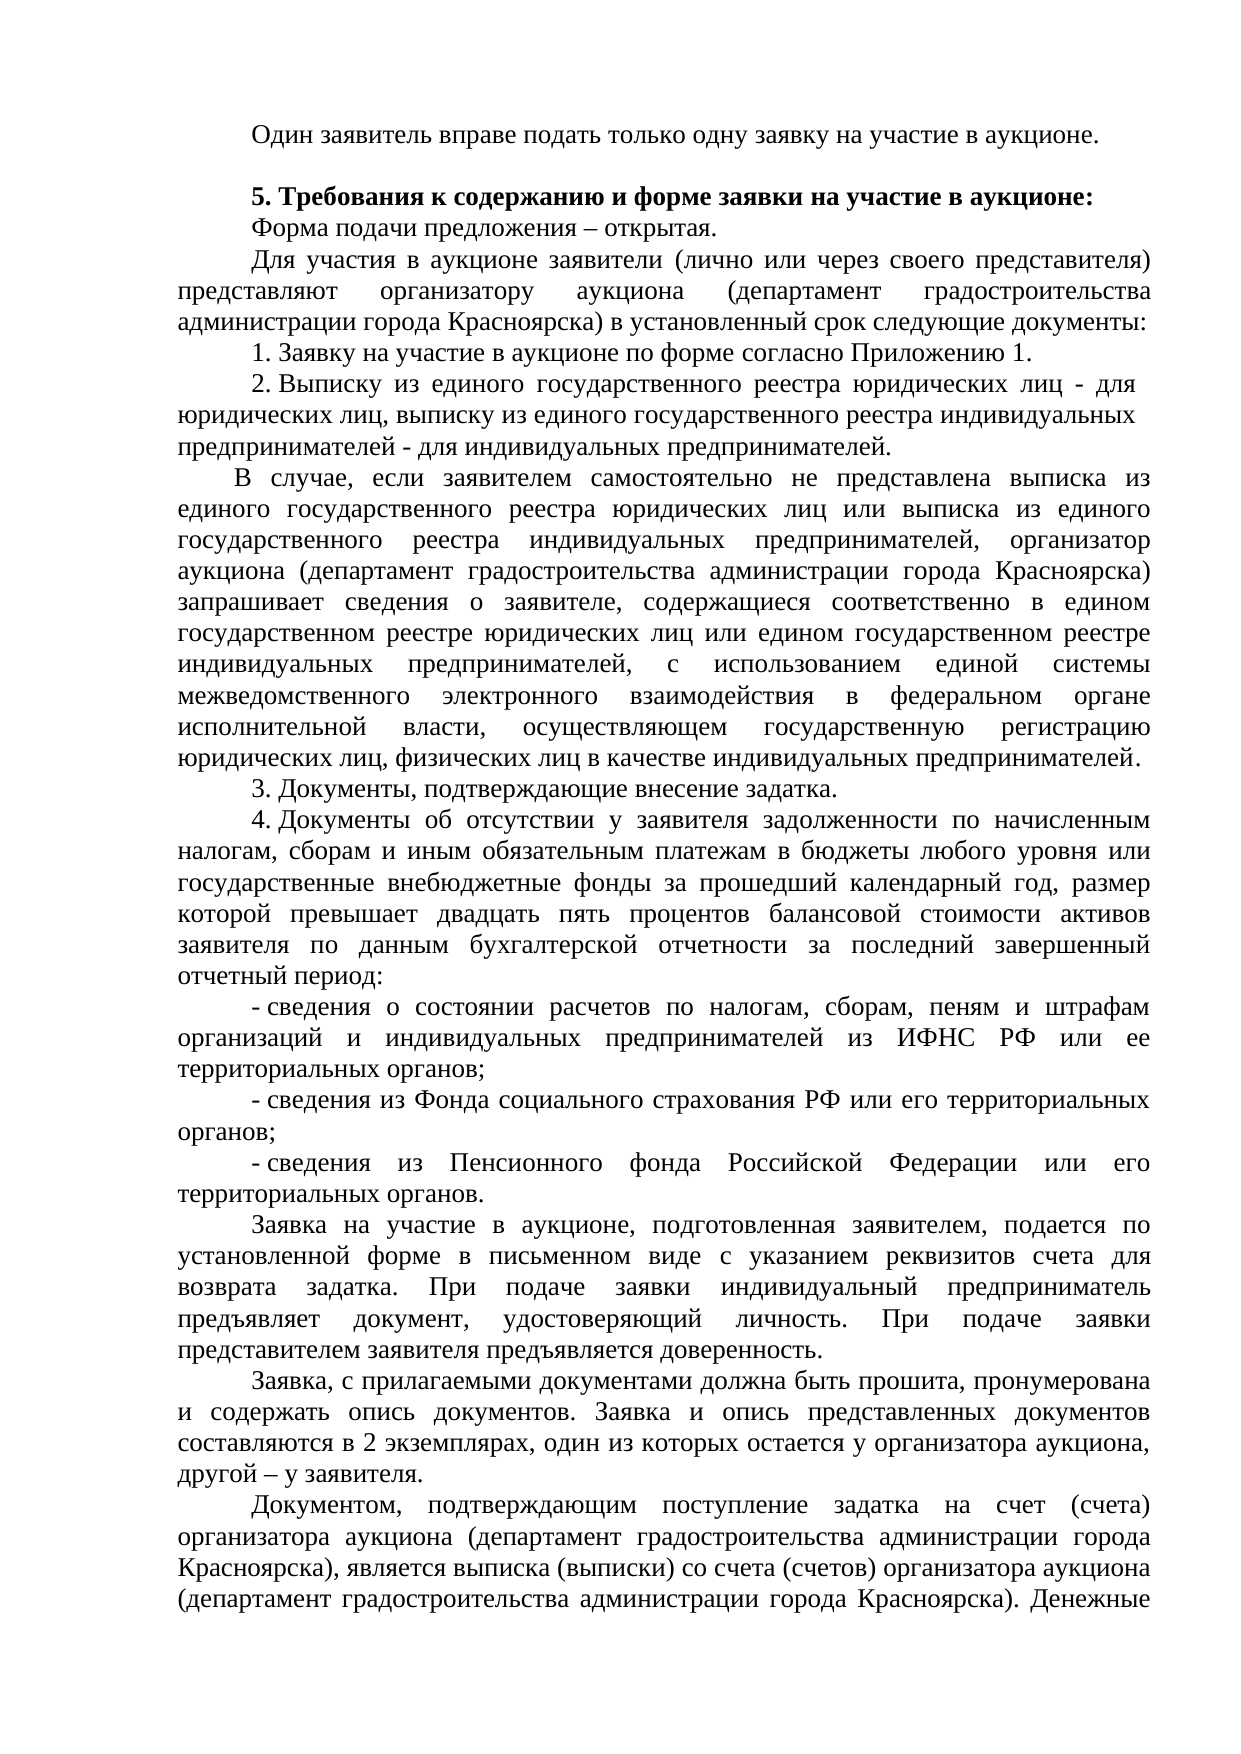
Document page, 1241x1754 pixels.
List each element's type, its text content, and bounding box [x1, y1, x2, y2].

text Один заявитель вправе подать только одну заявку на участие в аукционе. [177, 118, 1152, 149]
text 3. Документы, подтверждающие внесение задатка. [177, 772, 1152, 803]
list Форма подачи предложения – открытая. [177, 212, 1152, 243]
text Заявка, с прилагаемыми документами должна быть прошита, пронумерована и содержать опись документов. Заявка и опись представленных документов составляются в 2 экземплярах, один из которых остается у организатора аукциона, другой – у заявителя. [177, 1364, 1152, 1488]
text 2. Выписку из единого государственного реестра юридических лиц - для юридических лиц, выписку из единого государственного реестра индивидуальных предпринимателей - для индивидуальных предпринимателей. [177, 367, 1137, 461]
text - сведения из Фонда социального страхования РФ или его территориальных органов; [177, 1084, 1152, 1146]
text 1. Заявку на участие в аукционе по форме согласно Приложению 1. [177, 336, 1152, 367]
text - сведения из Пенсионного фонда Российской Федерации или его территориальных органов. [177, 1146, 1152, 1208]
text - сведения о состоянии расчетов по налогам, сборам, пеням и штрафам организаций и индивидуальных предпринимателей из ИФНС РФ или ее территориальных органов; [177, 990, 1152, 1084]
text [177, 1488, 1152, 1613]
text 5. Требования к содержанию и форме заявки на участие в аукционе: [177, 180, 1152, 212]
text Заявка на участие в аукционе, подготовленная заявителем, подается по установленной форме в письменном виде с указанием реквизитов счета для возврата задатка. При подаче заявки индивидуальный предприниматель предъявляет документ, удостоверяющий личность. При подаче заявки представителем заявителя предъявляется доверенность. [177, 1208, 1152, 1364]
text В случае, если заявителем самостоятельно не представлена выписка из единого государственного реестра юридических лиц или выписка из единого государственного реестра индивидуальных предпринимателей, организатор аукциона (департамент градостроительства администрации города Красноярска) запрашивает сведения о заявителе, содержащиеся соответственно в едином государственном реестре юридических лиц или едином государственном реестре индивидуальных предпринимателей, с использованием единой системы межведомственного электронного взаимодействия в федеральном органе исполнительной власти, осуществляющем государственную регистрацию юридических лиц, физических лиц в качестве индивидуальных предпринимателей. [177, 461, 1152, 772]
text Для участия в аукционе заявители (лично или через своего представителя) представляют организатору аукциона (департамент градостроительства администрации города Красноярска) в установленный срок следующие документы: [177, 243, 1152, 336]
text 4. Документы об отсутствии у заявителя задолженности по начисленным налогам, сборам и иным обязательным платежам в бюджеты любого уровня или государственные внебюджетные фонды за прошедший календарный год, размер которой превышает двадцать пять процентов балансовой стоимости активов заявителя по данным бухгалтерской отчетности за последний завершенный отчетный период: [177, 803, 1152, 990]
